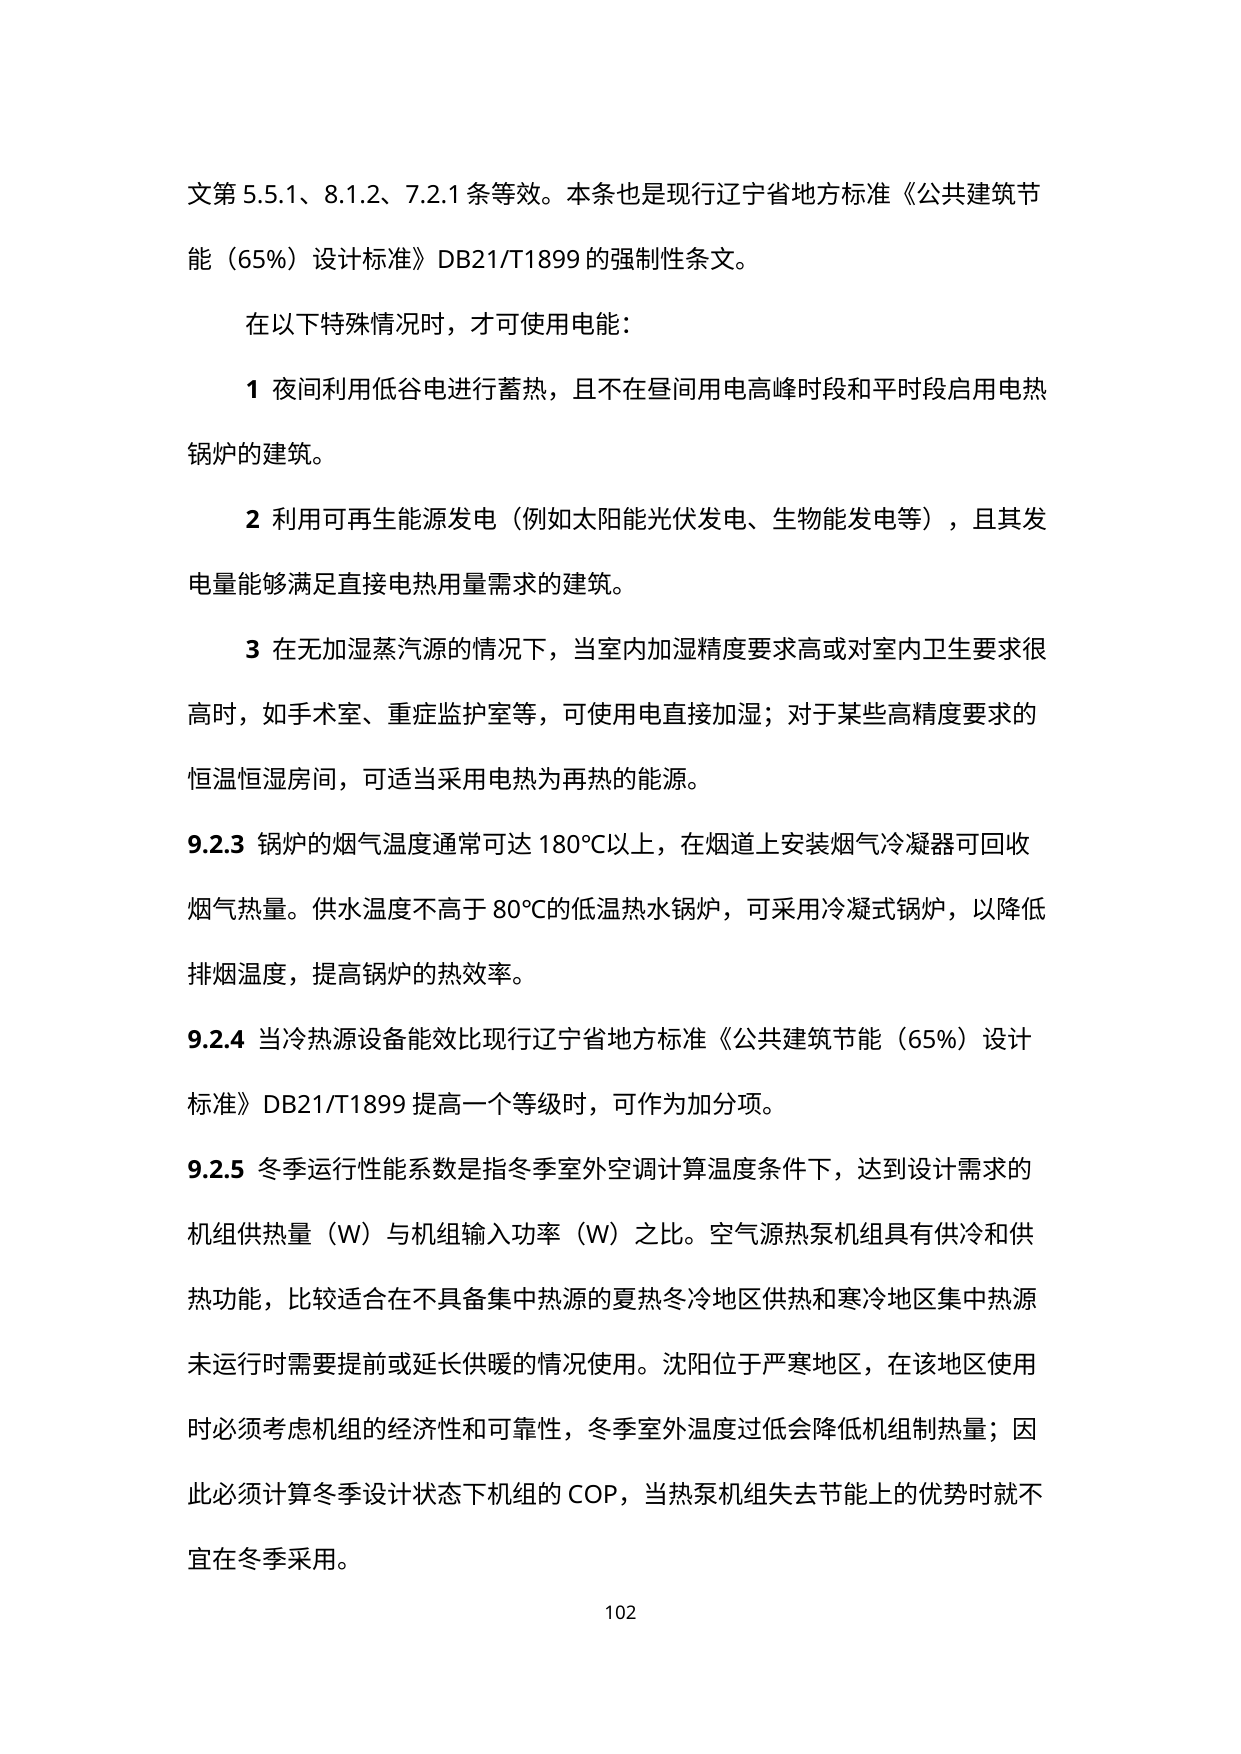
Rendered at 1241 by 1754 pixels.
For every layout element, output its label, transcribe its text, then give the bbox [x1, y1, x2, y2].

text 9.2.3 锅炉的烟气温度通常可达180℃以上，在烟道上安装烟气冷凝器可回收烟气热量。供水温度不高于80℃的低温热水锅炉，可采用冷凝式锅炉，以降低排烟温度，提高锅炉的热效率。 [187, 810, 1053, 1005]
text 3 在无加湿蒸汽源的情况下，当室内加湿精度要求高或对室内卫生要求很高时，如手术室、重症监护室等，可使用电直接加湿；对于某些高精度要求的恒温恒湿房间，可适当采用电热为再热的能源。 [187, 615, 1053, 810]
text 2 利用可再生能源发电（例如太阳能光伏发电、生物能发电等），且其发电量能够满足直接电热用量需求的建筑。 [187, 485, 1053, 615]
text 9.2.4 当冷热源设备能效比现行辽宁省地方标准《公共建筑节能（65%）设计标准》DB21/T1899 提高一个等级时，可作为加分项。 [187, 1005, 1053, 1135]
text 在以下特殊情况时，才可使用电能： [187, 290, 1053, 355]
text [187, 160, 1053, 290]
text 9.2.5 冬季运行性能系数是指冬季室外空调计算温度条件下，达到设计需求的机组供热量（W）与机组输入功率（W）之比。空气源热泵机组具有供冷和供热功能，比较适合在不具备集中热源的夏热冬冷地区供热和寒冷地区集中热源未运行时需要提前或延长供暖的情况使用。沈阳位于严寒地区，在该地区使用时必须考虑机组的经济性和可靠性，冬季室外温度过低会降低机组制热量；因此必须计算冬季设计状态下机组的COP，当热泵机组失去节能上的优势时就不宜在冬季采用。 [187, 1135, 1053, 1590]
text 1 夜间利用低谷电进行蓄热，且不在昼间用电高峰时段和平时段启用电热锅炉的建筑。 [187, 355, 1053, 485]
